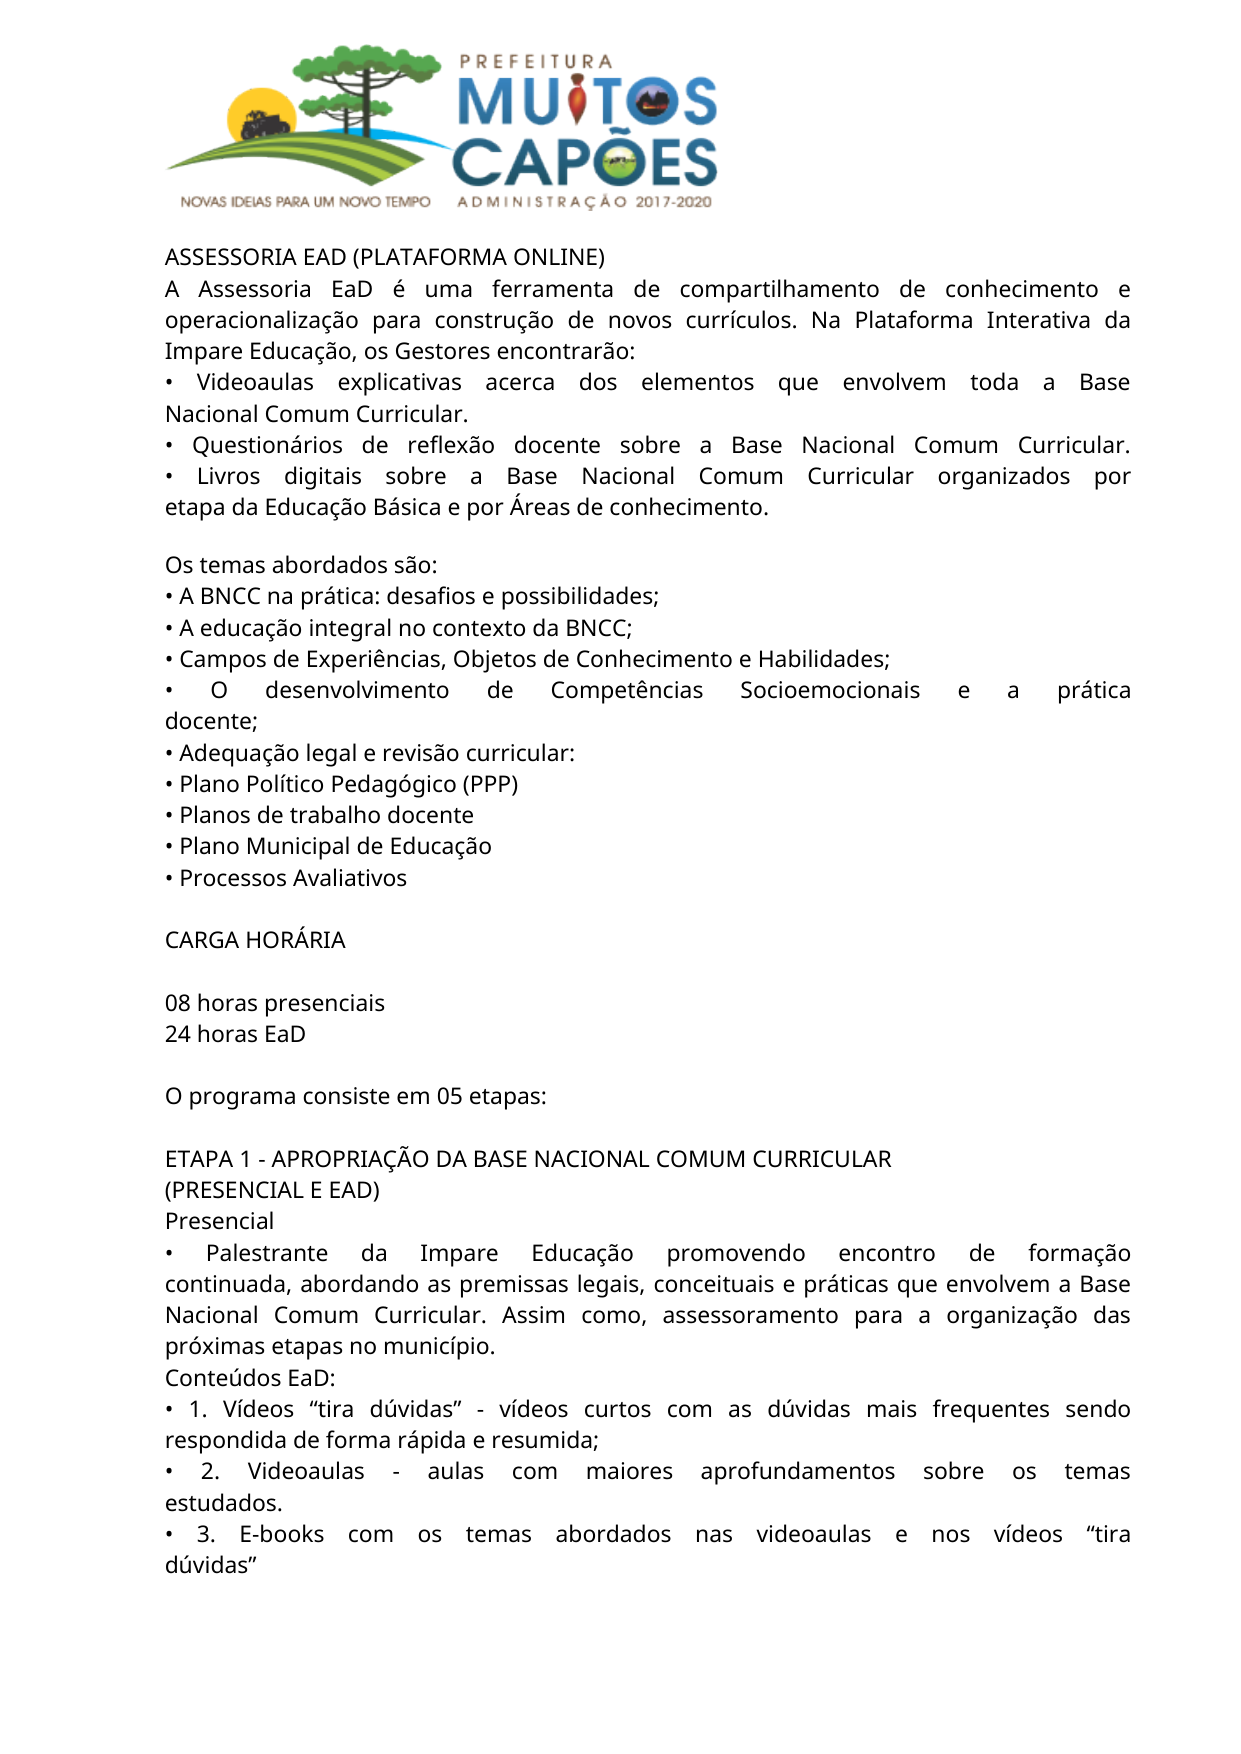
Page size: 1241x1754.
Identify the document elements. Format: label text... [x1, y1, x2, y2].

text • Plano Municipal de Educação [164, 830, 1132, 861]
text Conteúdos EaD: [164, 1361, 1132, 1393]
text (PRESENCIAL E EAD) [164, 1174, 1132, 1205]
text O programa consiste em 05 etapas: [164, 1080, 1132, 1111]
text • Plano Político Pedagógico (PPP) [164, 768, 1132, 799]
text • O desenvolvimento de Competências Socioemocionais e a prática docente; • Adequação legal e revisão curricular: [164, 674, 1132, 768]
text ETAPA 1 - APROPRIAÇÃO DA BASE NACIONAL COMUM CURRICULAR [164, 1143, 1132, 1174]
text • Videoaulas explicativas acerca dos elementos que envolvem toda a Base Nacional Comum Curricular. [164, 366, 1132, 429]
picture [164, 44, 719, 211]
text • 1. Vídeos “tira dúvidas” - vídeos curtos com as dúvidas mais frequentes sendo respondida de forma rápida e resumida; [164, 1393, 1132, 1455]
text • Campos de Experiências, Objetos de Conhecimento e Habilidades; [164, 643, 1132, 674]
text Os temas abordados são: [164, 523, 1132, 580]
text • Planos de trabalho docente [164, 799, 1132, 830]
text CARGA HORÁRIA [164, 924, 1132, 955]
text • A BNCC na prática: desafios e possibilidades; [164, 580, 1132, 611]
text • 2. Videoaulas - aulas com maiores aprofundamentos sobre os temas estudados. • 3. E-books com os temas abordados nas videoaulas e nos vídeos “tira dúvidas” [164, 1455, 1132, 1580]
text 08 horas presenciais [164, 955, 1132, 1018]
text Presencial • Palestrante da Impare Educação promovendo encontro de formação continuada, abordando as premissas legais, conceituais e práticas que envolvem a Base Nacional Comum Curricular. Assim como, assessoramento para a organização das próximas etapas no município. [164, 1205, 1132, 1361]
text A Assessoria EaD é uma ferramenta de compartilhamento de conhecimento e operacionalização para construção de novos currículos. Na Plataforma Interativa da Impare Educação, os Gestores encontrarão: [164, 273, 1132, 366]
text ASSESSORIA EAD (PLATAFORMA ONLINE) [164, 210, 1132, 273]
text • A educação integral no contexto da BNCC; [164, 611, 1132, 643]
text • Processos Avaliativos [164, 861, 1132, 893]
text 24 horas EaD [164, 1018, 1132, 1049]
text • Questionários de reflexão docente sobre a Base Nacional Comum Curricular. • Livros digitais sobre a Base Nacional Comum Curricular organizados por etapa da Educação Básica e por Áreas de conhecimento. [164, 429, 1132, 523]
